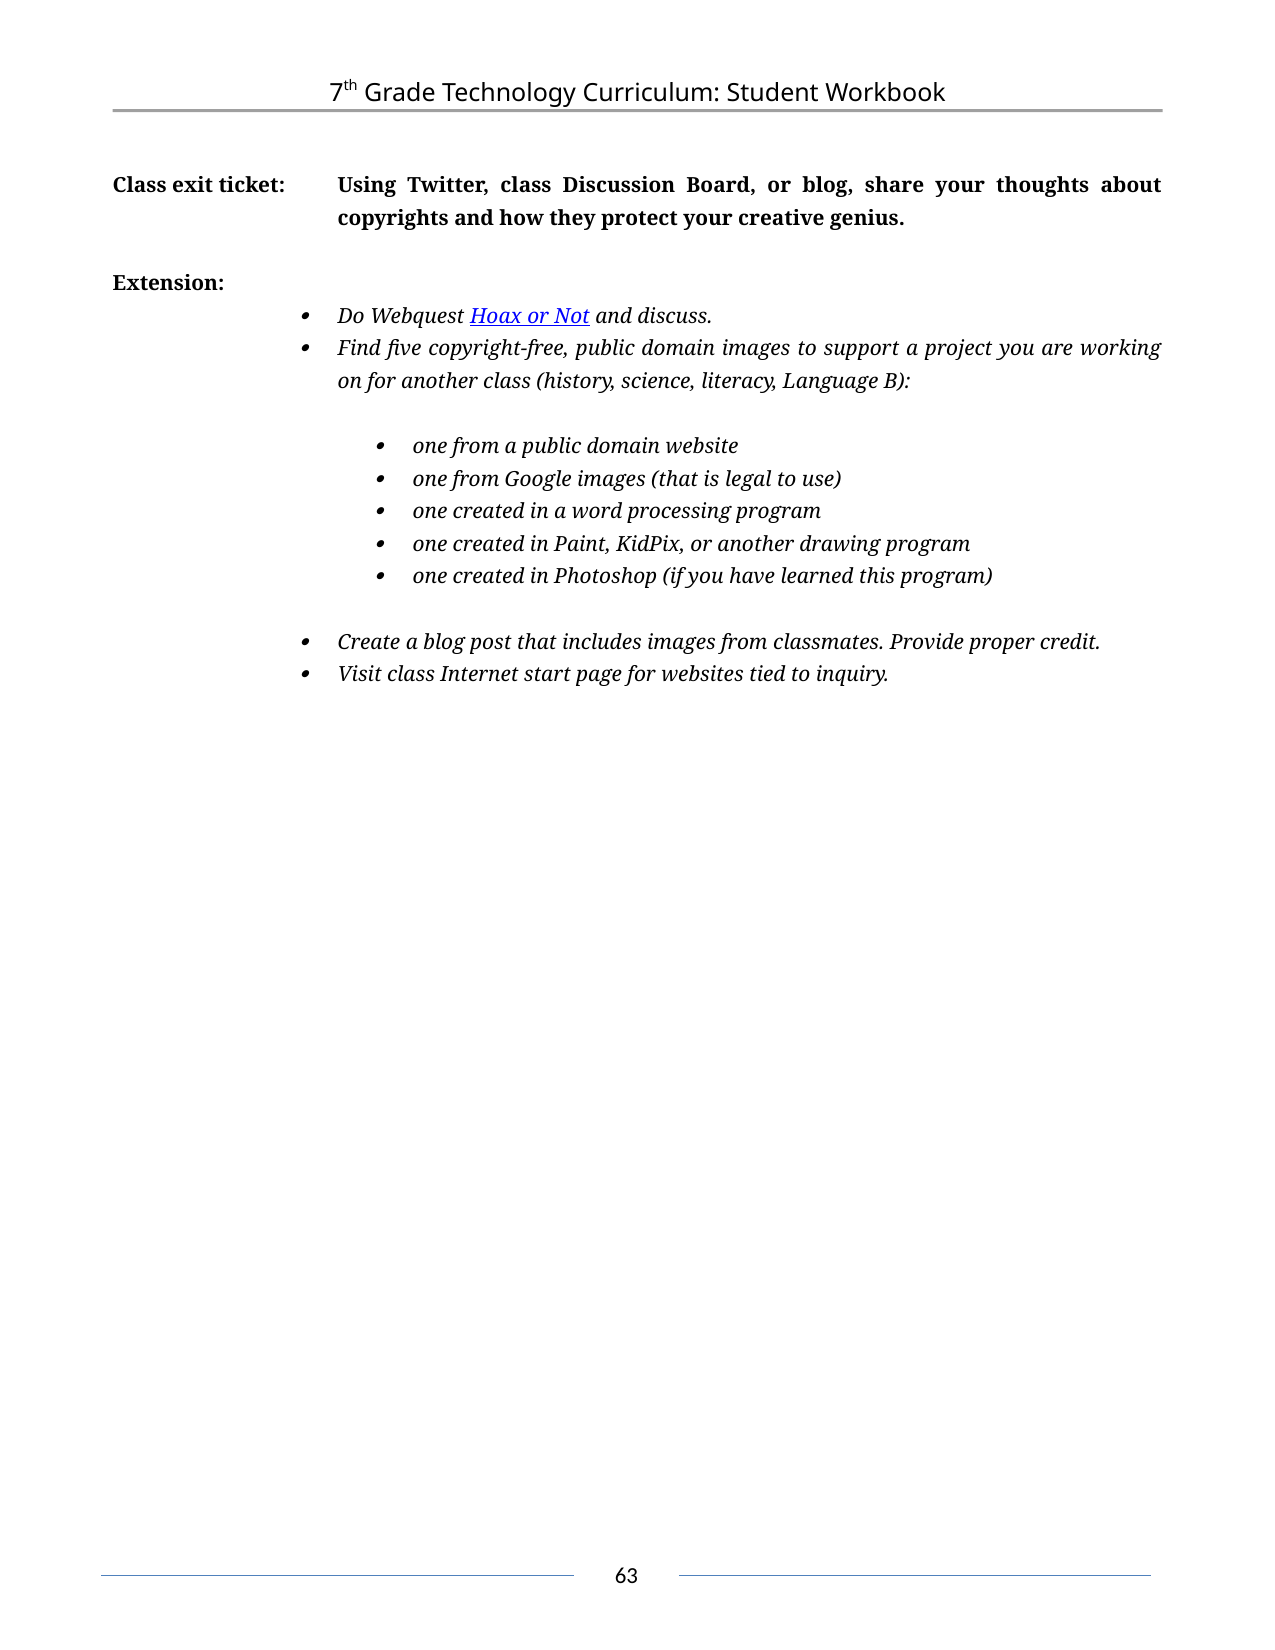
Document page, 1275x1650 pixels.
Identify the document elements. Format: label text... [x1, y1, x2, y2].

list one from a public domain website [375, 431, 1162, 460]
list one created in Paint, KidPix, or another drawing program [375, 529, 1162, 557]
list Visit class Internet start page for websites tied to inquiry. [300, 659, 1162, 688]
list one from Google images (that is legal to use) [375, 464, 1162, 492]
list Find five copyright-free, public domain images to support a project you are working on for another class (history, science, literacy, Language B): [300, 333, 1162, 394]
text Extension: [112, 268, 1162, 297]
list Create a blog post that includes images from classmates. Provide proper credit. [300, 627, 1162, 655]
list one created in a word processing program [375, 496, 1162, 525]
text Class exit ticket: Using Twitter, class Discussion Board, or blog, share your thoughts about copyrights and how they protect your creative genius. [112, 170, 1162, 231]
list Do Webquest Hoax or Not and discuss. [300, 301, 1162, 329]
list one created in Photoshop (if you have learned this program) [375, 562, 1162, 590]
